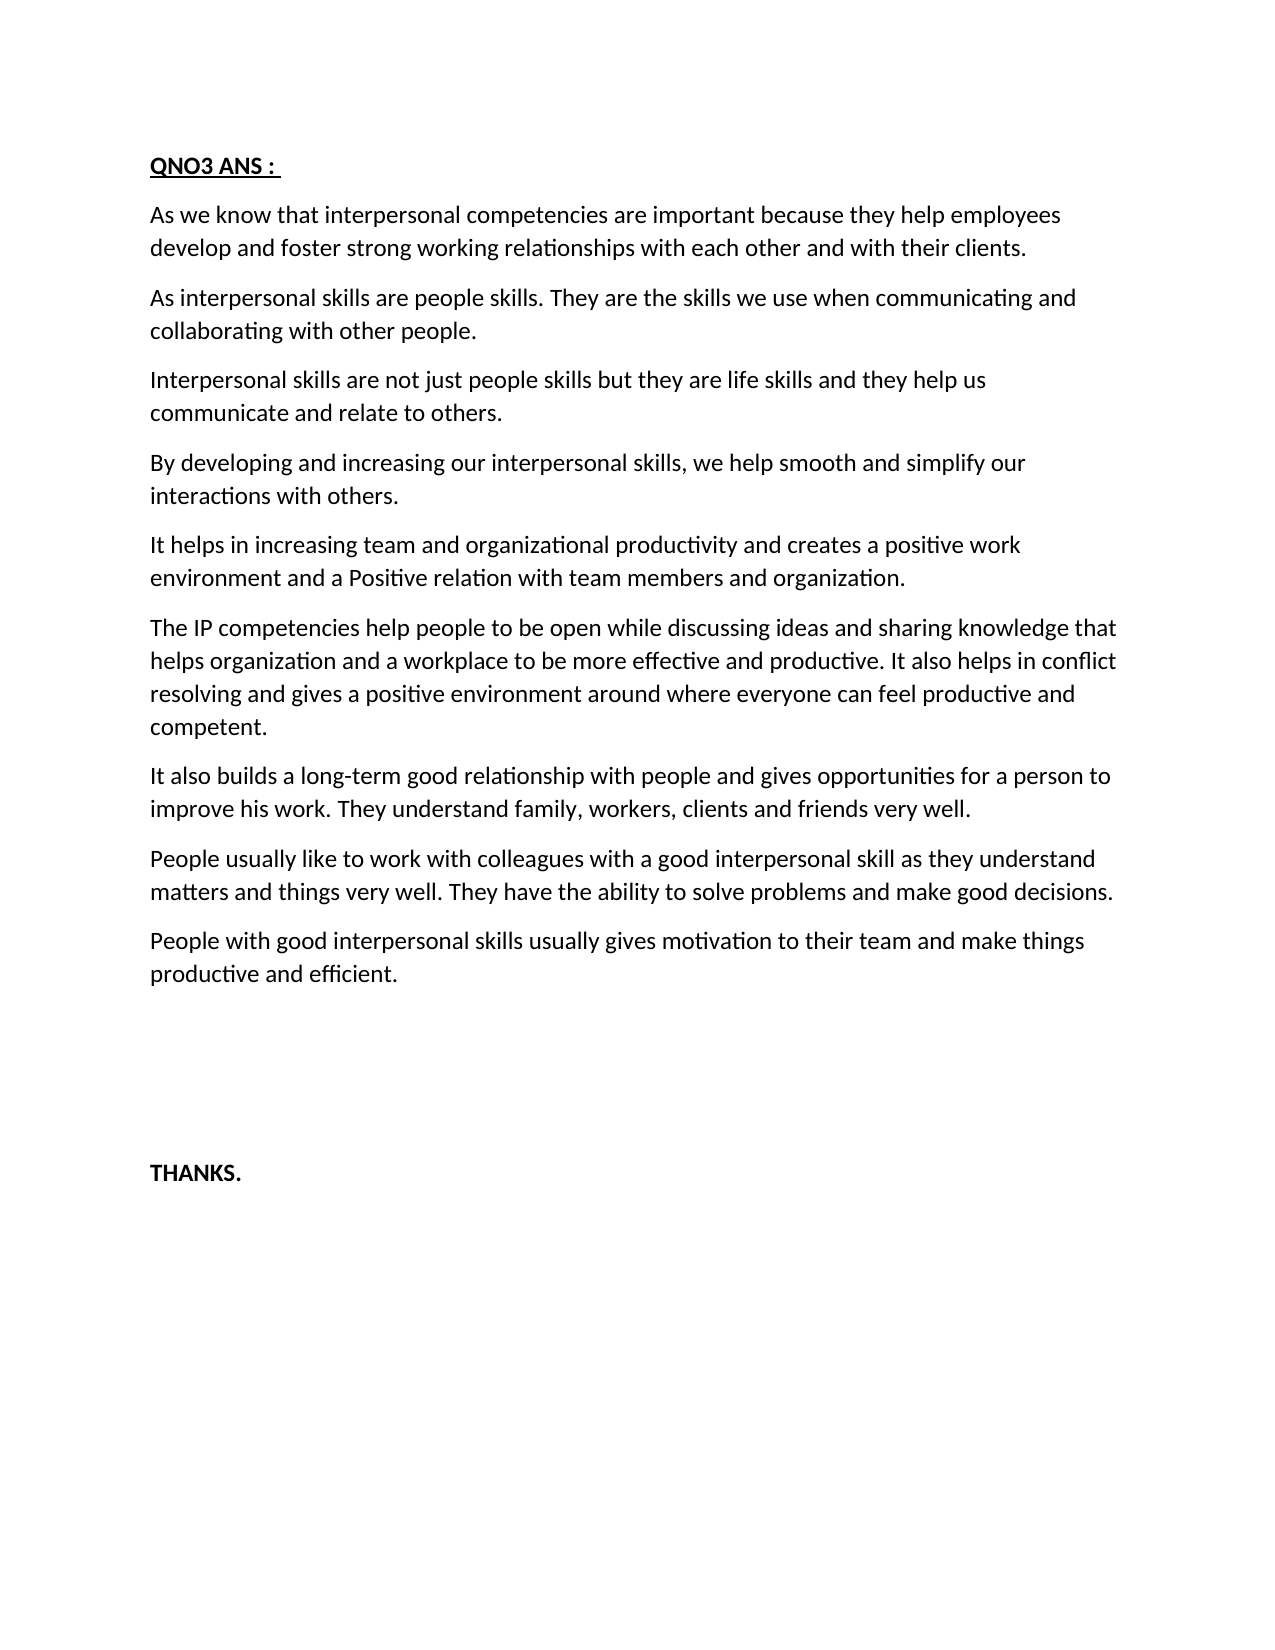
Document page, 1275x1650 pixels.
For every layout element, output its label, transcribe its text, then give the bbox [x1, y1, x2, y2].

text By developing and increasing our interpersonal skills, we help smooth and simplify our interactions with others. [150, 447, 1125, 511]
text QNO3 ANS : [150, 150, 1125, 181]
text People with good interpersonal skills usually gives motivation to their team and make things productive and efficient. [150, 925, 1125, 989]
text It helps in increasing team and organizational productivity and creates a positive work environment and a Positive relation with team members and organization. [150, 529, 1125, 593]
text As interpersonal skills are people skills. They are the skills we use when communicating and collaborating with other people. [150, 282, 1125, 346]
text THANKS. [150, 1157, 1125, 1187]
text People usually like to work with colleagues with a good interpersonal skill as they understand matters and things very well. They have the ability to solve problems and make good decisions. [150, 843, 1125, 906]
text It also builds a long-term good relationship with people and gives opportunities for a person to improve his work. They understand family, workers, clients and friends very well. [150, 760, 1125, 824]
text As we know that interpersonal competencies are important because they help employees develop and foster strong working relationships with each other and with their clients. [150, 199, 1125, 263]
text The IP competencies help people to be open while discussing ideas and sharing knowledge that helps organization and a workplace to be more effective and productive. It also helps in conflict resolving and gives a positive environment around where everyone can feel productive and competent. [150, 612, 1125, 741]
text Interpersonal skills are not just people skills but they are life skills and they help us communicate and relate to others. [150, 364, 1125, 428]
